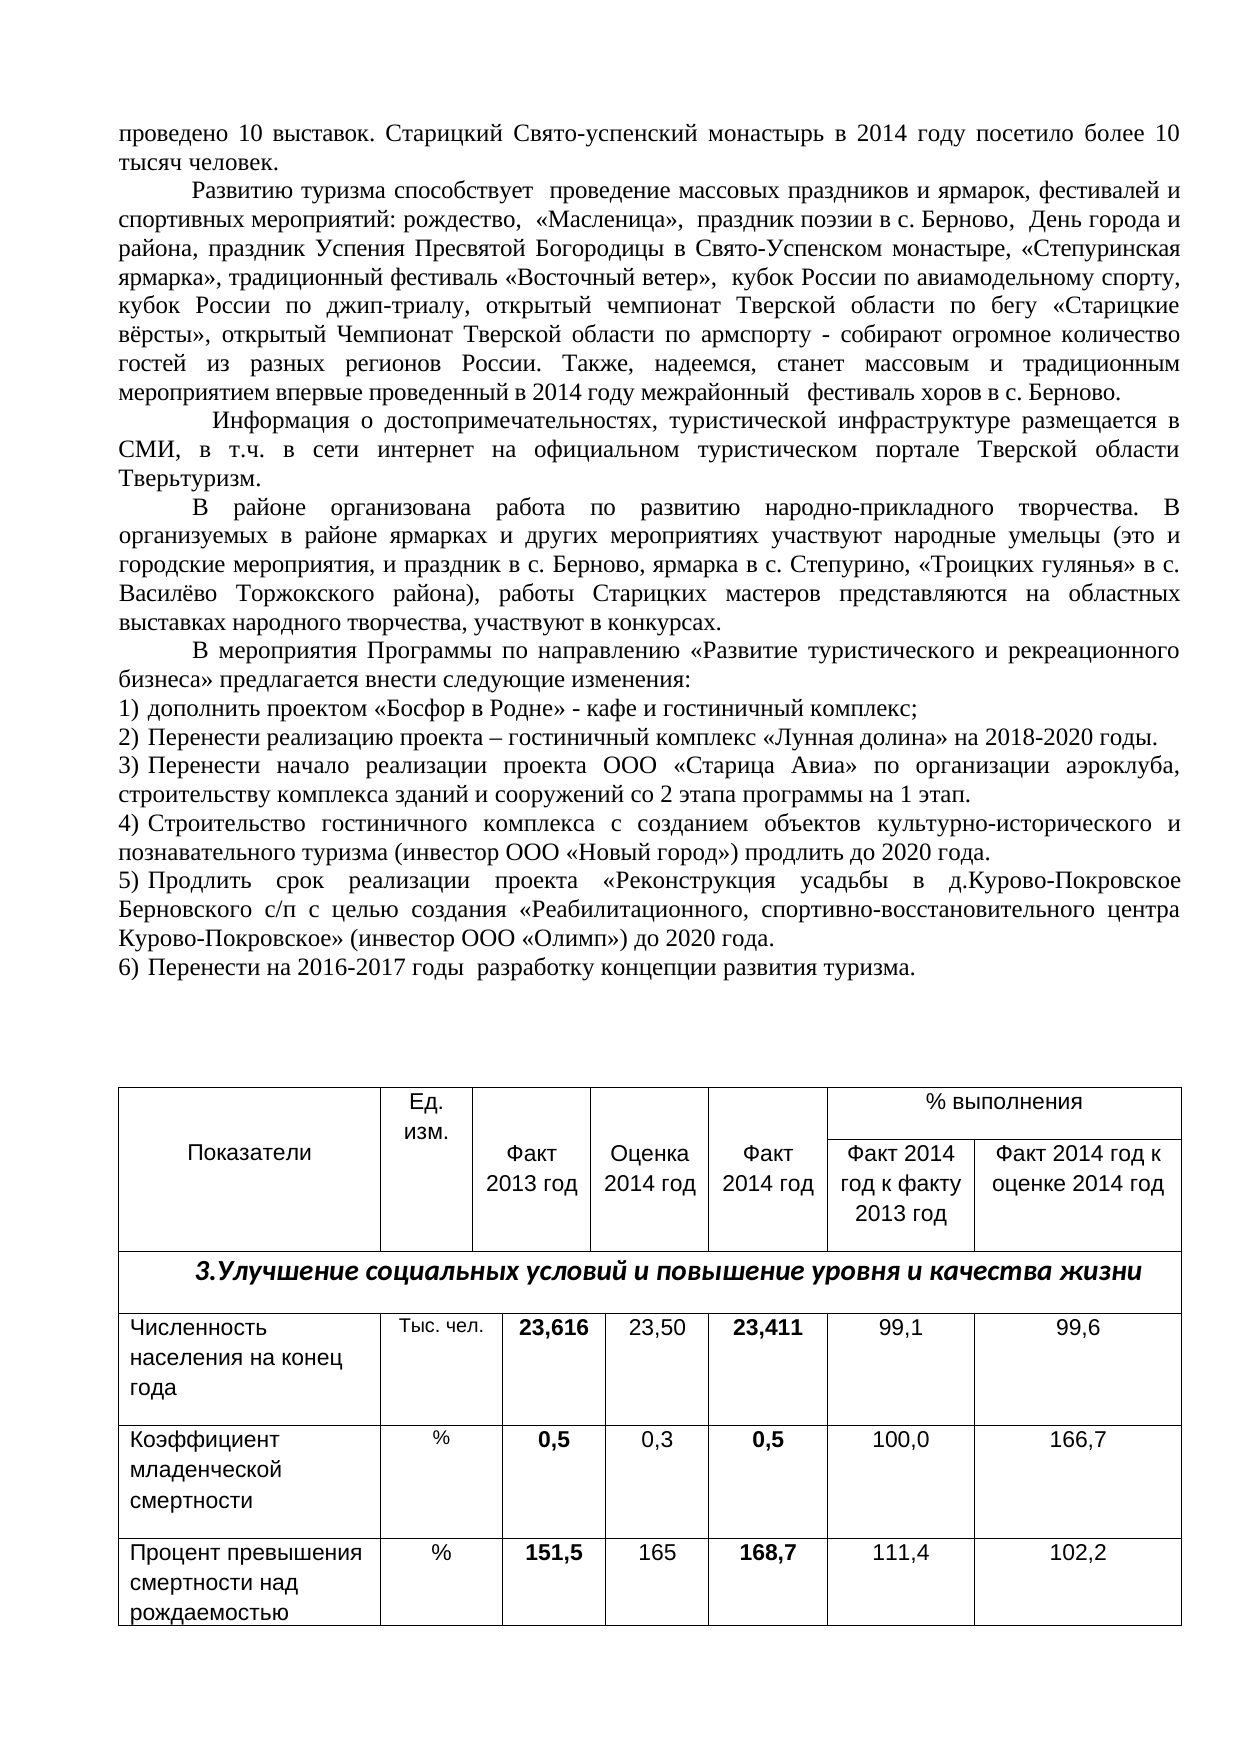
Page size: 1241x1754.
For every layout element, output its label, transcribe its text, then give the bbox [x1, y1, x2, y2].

table_cell Факт 2014 год к факту 2013 год [828, 1140, 974, 1251]
table_cell 3.Улучшение социальных условий и повышение уровня и качества жизни [119, 1252, 1181, 1313]
table_cell 23,411 [709, 1314, 827, 1425]
table_cell Факт 2013 год [473, 1139, 590, 1251]
table_cell Оценка 2014 год [591, 1139, 708, 1251]
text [119, 118, 1181, 176]
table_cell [119, 1539, 380, 1625]
table_header % выполнения [828, 1088, 1181, 1139]
table_cell 100,0 [828, 1426, 974, 1538]
table_cell Факт 2014 год [709, 1139, 827, 1251]
table_header [709, 1088, 827, 1139]
table_cell 168,7 [709, 1539, 827, 1625]
table_cell 111,4 [828, 1539, 974, 1625]
list Продлить срок реализации проекта «Реконструкция усадьбы в д.Курово-Покровское Берновского с/п с целью создания «Реабилитационного, спортивно-восстановительного центра Курово-Покровское» (инвестор ООО «Олимп») до 2020 года. [118, 866, 1181, 952]
list Перенести на 2016-2017 годы разработку концепции развития туризма. [118, 952, 1181, 981]
text В районе организована работа по развитию народно-прикладного творчества. В организуемых в районе ярмарках и других мероприятиях участвуют народные умельцы (это и городские мероприятия, и праздник в с. Берново, ярмарка в с. Степурино, «Троицких гулянья» в с. Василёво Торжокского района), работы Старицких мастеров представляются на областных выставках народного творчества, участвуют в конкурсах. [119, 492, 1181, 636]
table_cell 0,3 [606, 1426, 708, 1538]
table_cell 23,616 [503, 1314, 605, 1425]
table_cell 99,1 [828, 1314, 974, 1425]
table_header Показатели [119, 1088, 380, 1251]
table_header [591, 1088, 708, 1139]
table_cell % [381, 1426, 502, 1538]
text Информация о достопримечательностях, туристической инфраструктуре размещается в СМИ, в т.ч. в сети интернет на официальном туристическом портале Тверской области Тверьтуризм. [118, 406, 1181, 492]
list Перенести начало реализации проекта ООО «Старица Авиа» по организации аэроклуба, строительству комплекса зданий и сооружений со 2 этапа программы на 1 этап. [118, 751, 1181, 808]
table_header Ед. изм. [381, 1088, 472, 1251]
table_header [473, 1088, 590, 1139]
table_cell 0,5 [709, 1426, 827, 1538]
table_cell 102,2 [975, 1539, 1181, 1625]
table_cell 23,50 [606, 1314, 708, 1425]
list Перенести реализацию проекта – гостиничный комплекс «Лунная долина» на 2018-2020 годы. [118, 722, 1181, 751]
table_cell Коэффициент младенческой смертности [119, 1426, 380, 1538]
table_cell 99,6 [975, 1314, 1181, 1425]
text В мероприятия Программы по направлению «Развитие туристического и рекреационного бизнеса» предлагается внести следующие изменения: [118, 636, 1181, 693]
text Развитию туризма способствует проведение массовых праздников и ярмарок, фестивалей и спортивных мероприятий: рождество, «Масленица», праздник поэзии в с. Берново, День города и района, праздник Успения Пресвятой Богородицы в Свято-Успенском монастыре, «Степуринская ярмарка», традиционный фестиваль «Восточный ветер», кубок России по авиамодельному спорту, кубок России по джип-триалу, открытый чемпионат Тверской области по бегу «Старицкие вёрсты», открытый Чемпионат Тверской области по армспорту - собирают огромное количество гостей из разных регионов России. Также, надеемся, станет массовым и традиционным мероприятием впервые проведенный в 2014 году межрайонный фестиваль хоров в с. Берново. [118, 176, 1181, 406]
table_cell Численность населения на конец года [119, 1314, 380, 1425]
table_cell 165 [606, 1539, 708, 1625]
table_cell 0,5 [503, 1426, 605, 1538]
list дополнить проектом «Босфор в Родне» - кафе и гостиничный комплекс; [118, 693, 1181, 722]
table_cell 151,5 [503, 1539, 605, 1625]
table_cell % [381, 1539, 502, 1625]
table_cell Тыс. чел. [381, 1314, 502, 1425]
table_cell Факт 2014 год к оценке 2014 год [975, 1140, 1181, 1251]
table_cell 166,7 [975, 1426, 1181, 1538]
list Строительство гостиничного комплекса с созданием объектов культурно-исторического и познавательного туризма (инвестор ООО «Новый город») продлить до 2020 года. [118, 808, 1181, 866]
